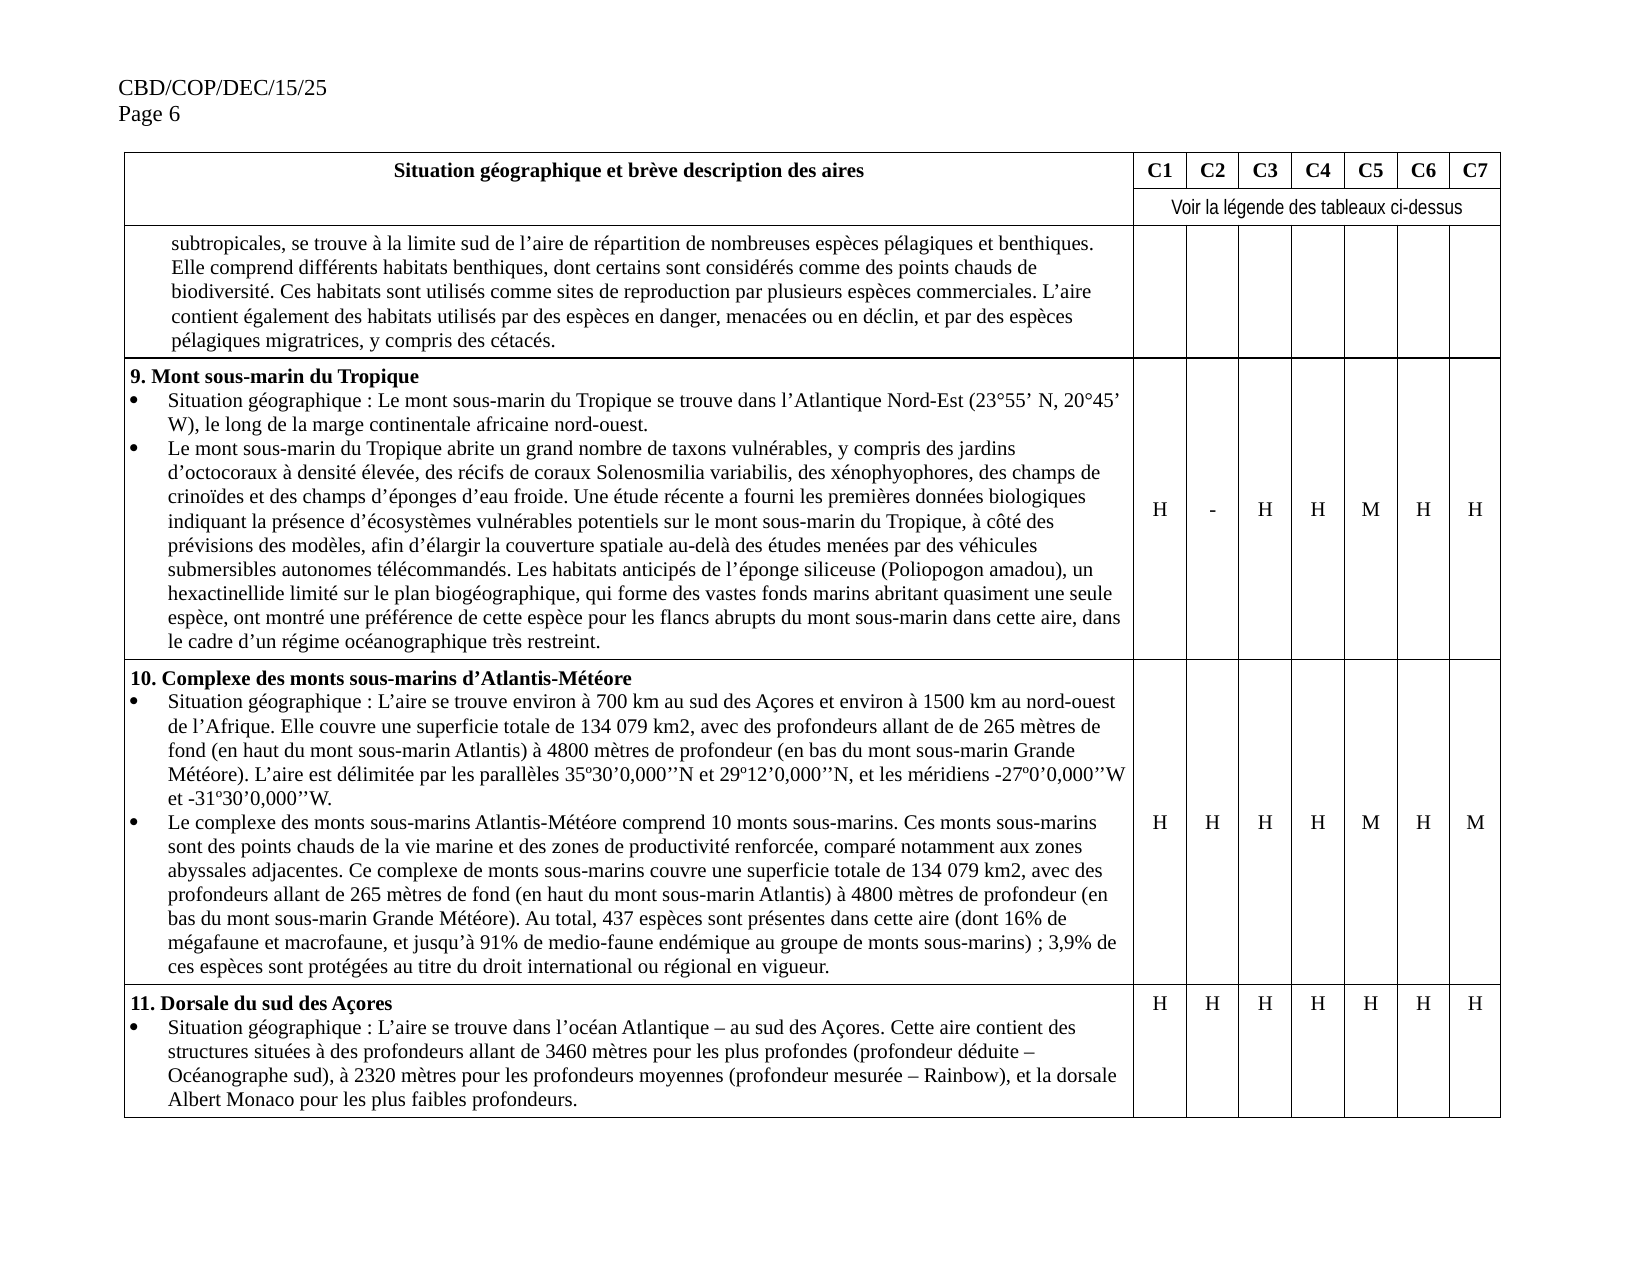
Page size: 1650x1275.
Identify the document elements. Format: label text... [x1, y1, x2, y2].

table_cell H [1239, 660, 1291, 984]
table_cell H [1134, 985, 1186, 1117]
table_cell H [1239, 359, 1291, 659]
table_cell H [1134, 660, 1186, 984]
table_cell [125, 226, 1133, 357]
table_cell M [1345, 359, 1397, 659]
table_cell H [1292, 660, 1344, 984]
table_cell - [1187, 359, 1238, 659]
table_header Situation géographique et brève description des aires [125, 153, 1133, 224]
table_cell H [1187, 985, 1238, 1117]
table_cell Voir la légende des tableaux ci-dessus [1134, 189, 1500, 224]
table_cell H [1292, 985, 1344, 1117]
table_header C1 [1134, 153, 1186, 188]
table_cell H [1450, 359, 1500, 659]
table_cell H [1398, 226, 1449, 357]
table_cell H [1398, 660, 1449, 984]
table_cell H [1398, 985, 1449, 1117]
table_cell H [1134, 359, 1186, 659]
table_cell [125, 985, 1133, 1117]
table_header C6 [1398, 153, 1449, 188]
table_cell H [1187, 226, 1238, 357]
table_cell H [1239, 985, 1291, 1117]
table_cell M [1345, 660, 1397, 984]
table_cell H [1292, 359, 1344, 659]
table_cell H [1398, 359, 1449, 659]
table_cell 10. Complexe des monts sous-marins d’Atlantis-Météore Situation géographique : L’aire se trouve environ à 700 km au sud des Açores et environ à 1500 km au nord-ouest de l’Afrique. Elle couvre une superficie totale de 134 079 km2, avec des profondeurs allant de de 265 mètres de fond (en haut du mont sous-marin Atlantis) à 4800 mètres de profondeur (en bas du mont sous-marin Grande Météore). L’aire est délimitée par les parallèles 35º30’0,000’’N et 29º12’0,000’’N, et les méridiens -27º0’0,000’’W et -31º30’0,000’’W. Le complexe des monts sous-marins Atlantis-Météore comprend 10 monts sous-marins. Ces monts sous-marins sont des points chauds de la vie marine et des zones de productivité renforcée, comparé notamment aux zones abyssales adjacentes. Ce complexe de monts sous-marins couvre une superficie totale de 134 079 km2, avec des profondeurs allant de 265 mètres de fond (en haut du mont sous-marin Atlantis) à 4800 mètres de profondeur (en bas du mont sous-marin Grande Météore). Au total, 437 espèces sont présentes dans cette aire (dont 16% de mégafaune et macrofaune, et jusqu’à 91% de medio-faune endémique au groupe de monts sous-marins) ; 3,9% de ces espèces sont protégées au titre du droit international ou régional en vigueur. [125, 660, 1133, 984]
table_header C3 [1239, 153, 1291, 188]
table_cell H [1345, 985, 1397, 1117]
table_cell H [1239, 226, 1291, 357]
table_cell H [1187, 660, 1238, 984]
table_cell M [1450, 660, 1500, 984]
table_header C7 [1450, 153, 1500, 188]
table_cell 9. Mont sous-marin du Tropique Situation géographique : Le mont sous-marin du Tropique se trouve dans l’Atlantique Nord-Est (23°55’ N, 20°45’ W), le long de la marge continentale africaine nord-ouest. Le mont sous-marin du Tropique abrite un grand nombre de taxons vulnérables, y compris des jardins d’octocoraux à densité élevée, des récifs de coraux Solenosmilia variabilis, des xénophyophores, des champs de crinoïdes et des champs d’éponges d’eau froide. Une étude récente a fourni les premières données biologiques indiquant la présence d’écosystèmes vulnérables potentiels sur le mont sous-marin du Tropique, à côté des prévisions des modèles, afin d’élargir la couverture spatiale au-delà des études menées par des véhicules submersibles autonomes télécommandés. Les habitats anticipés de l’éponge siliceuse (Poliopogon amadou), un hexactinellide limité sur le plan biogéographique, qui forme des vastes fonds marins abritant quasiment une seule espèce, ont montré une préférence de cette espèce pour les flancs abrupts du mont sous-marin dans cette aire, dans le cadre d’un régime océanographique très restreint. [125, 359, 1133, 659]
table_header C4 [1292, 153, 1344, 188]
table_header C2 [1187, 153, 1238, 188]
table_cell H [1450, 985, 1500, 1117]
table_cell H [1345, 226, 1397, 357]
table_cell M [1450, 226, 1500, 357]
table_cell H [1134, 226, 1186, 357]
table_cell H [1292, 226, 1344, 357]
table_header C5 [1345, 153, 1397, 188]
